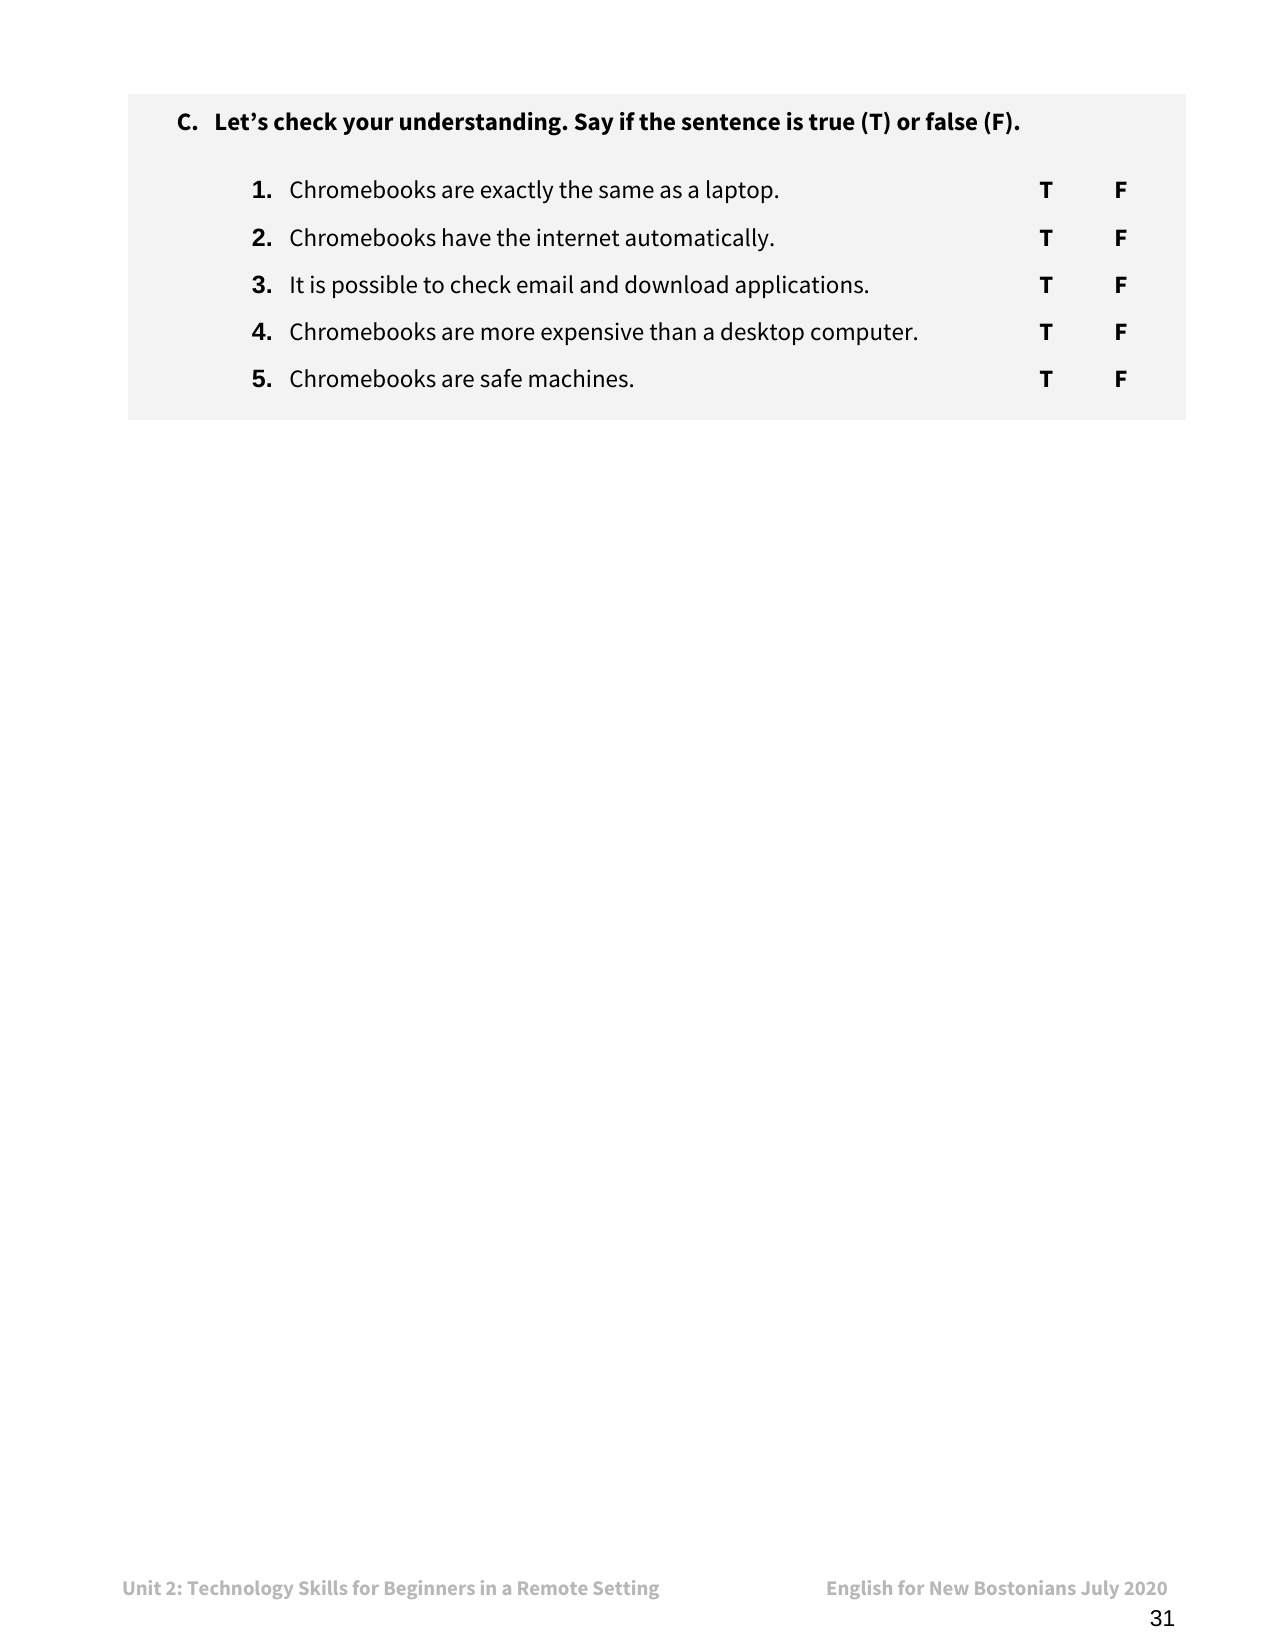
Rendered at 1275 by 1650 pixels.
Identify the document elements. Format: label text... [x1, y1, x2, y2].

table_header Let’s check your understanding. Say if the sentence is true (T) or false (F). Chromebooks are exactly the same as a laptop. T F Chromebooks have the internet automatically. T F It is possible to check email and download applications. T F Chromebooks are more expensive than a desktop computer. T F Chromebooks are safe machines. T F [130, 96, 1184, 418]
